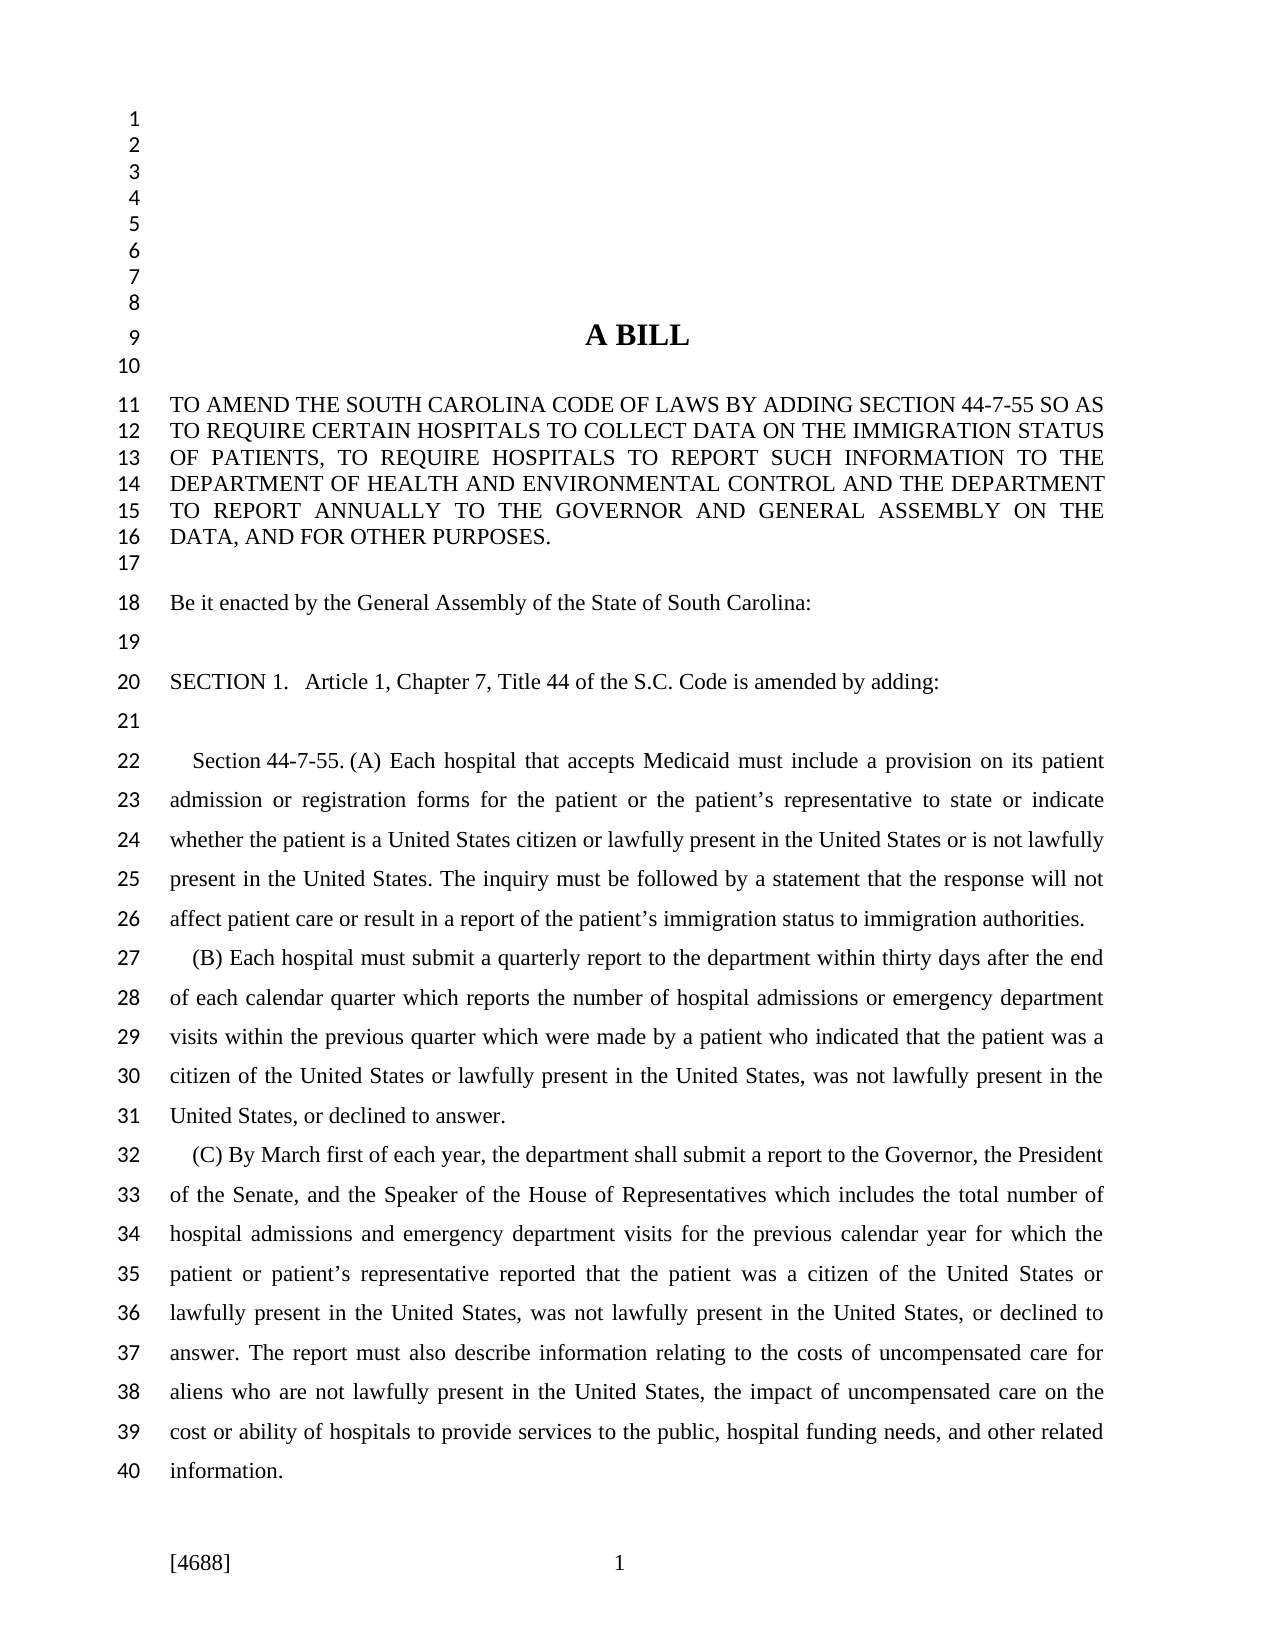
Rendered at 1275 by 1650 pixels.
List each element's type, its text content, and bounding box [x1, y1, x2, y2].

text (C) By March first of each year, the department shall submit a report to the Governor, the President of the Senate, and the Speaker of the House of Representatives which includes the total number of hospital admissions and emergency department visits for the previous calendar year for which the patient or patient’s representative reported that the patient was a citizen of the United States or lawfully present in the United States, was not lawfully present in the United States, or declined to answer. The report must also describe information relating to the costs of uncompensated care for aliens who are not lawfully present in the United States, the impact of uncompensated care on the cost or ability of hospitals to provide services to the public, hospital funding needs, and other related information. [169, 1142, 1106, 1484]
text SECTION 1. Article 1, Chapter 7, Title 44 of the S.C. Code is amended by adding: [169, 668, 1106, 694]
text A bill [169, 316, 1106, 352]
text Be it enacted by the General Assembly of the State of South Carolina: [169, 589, 1106, 615]
text Section 44-7-55. (A) Each hospital that accepts Medicaid must include a provision on its patient admission or registration forms for the patient or the patient’s representative to state or indicate whether the patient is a United States citizen or lawfully present in the United States or is not lawfully present in the United States. The inquiry must be followed by a statement that the response will not affect patient care or result in a report of the patient’s immigration status to immigration authorities. [169, 747, 1106, 931]
text (B) Each hospital must submit a quarterly report to the department within thirty days after the end of each calendar quarter which reports the number of hospital admissions or emergency department visits within the previous quarter which were made by a patient who indicated that the patient was a citizen of the United States or lawfully present in the United States, was not lawfully present in the United States, or declined to answer. [169, 944, 1106, 1128]
